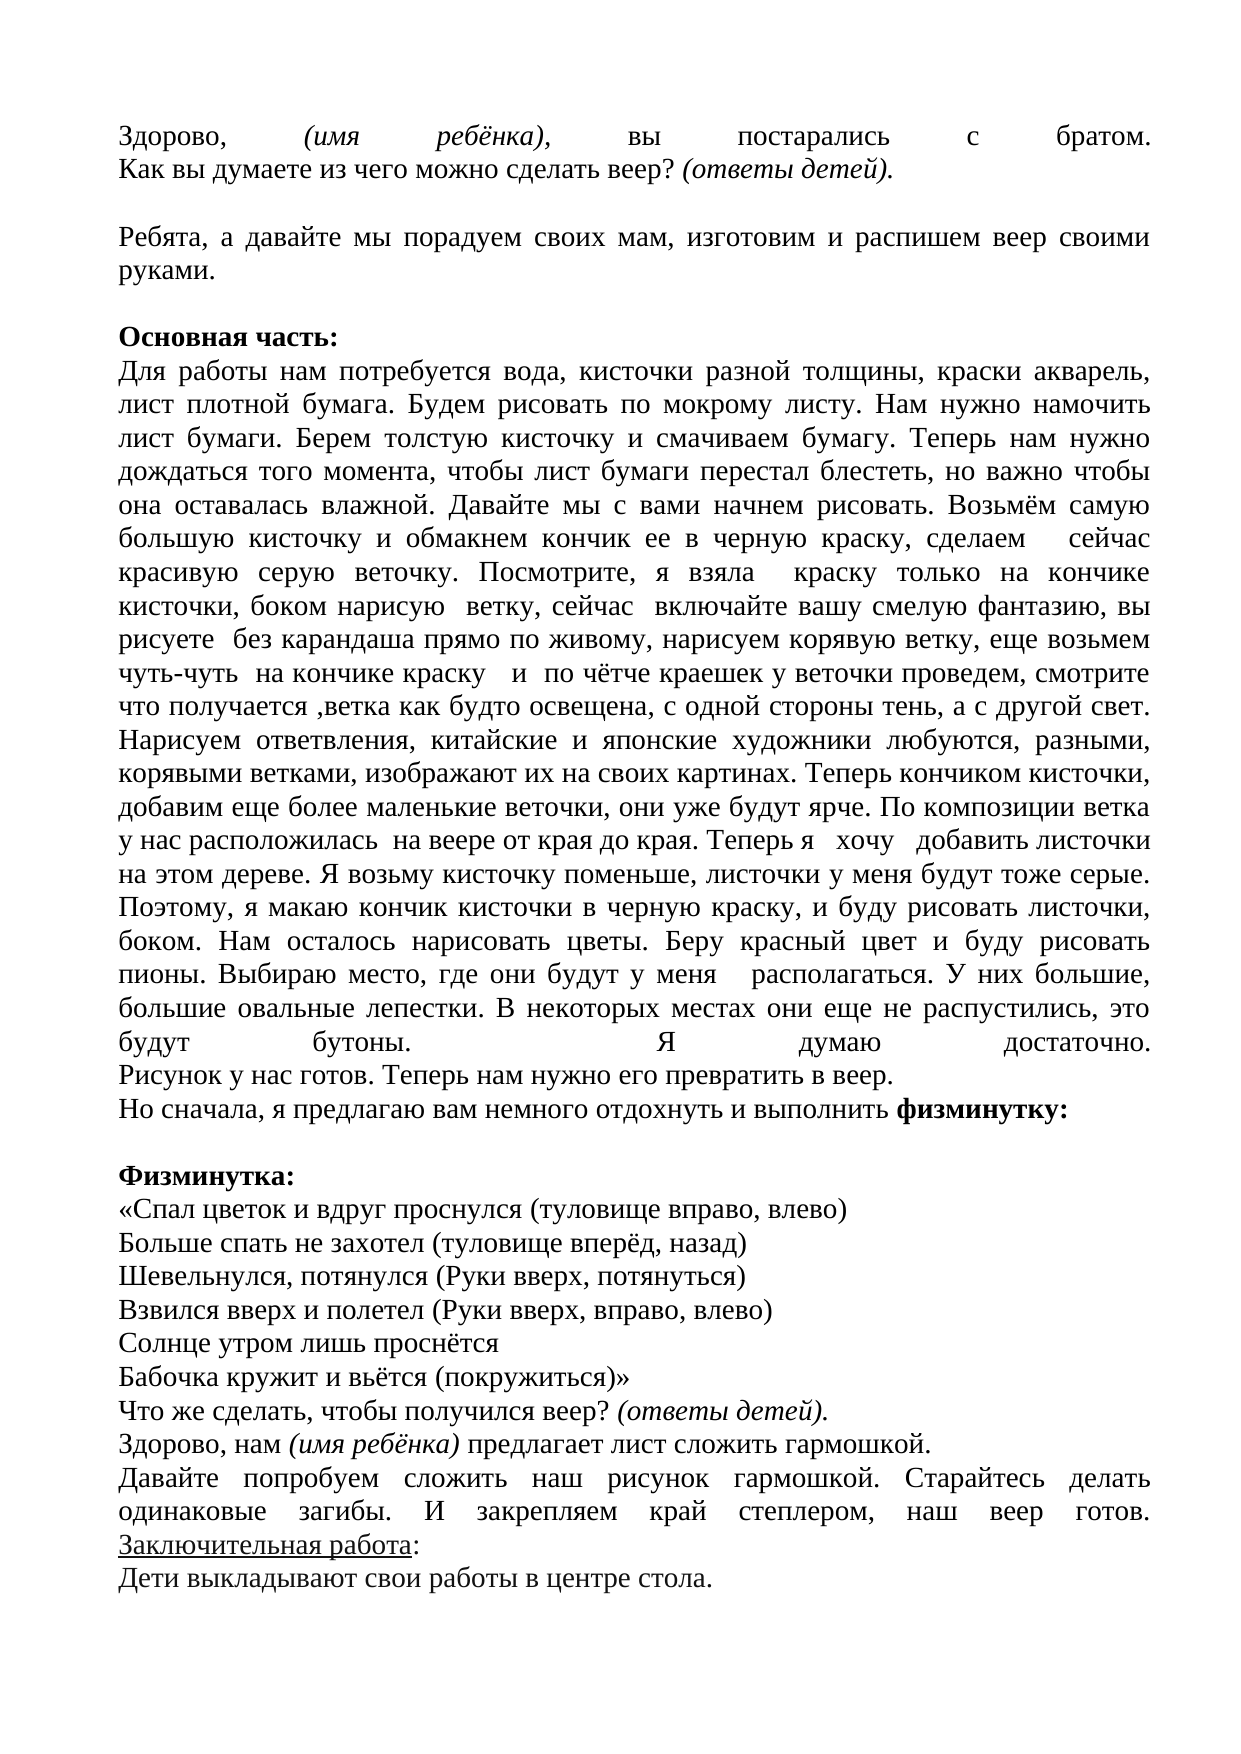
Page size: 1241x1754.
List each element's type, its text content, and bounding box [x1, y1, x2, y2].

text Что же сделать, чтобы получился веер? (ответы детей). [118, 1393, 1152, 1426]
text Больше спать не захотел (туловище вперёд, назад) [118, 1225, 1152, 1258]
text Солнце утром лишь проснётся [118, 1326, 1152, 1359]
text «Спал цветок и вдруг проснулся (туловище вправо, влево) [118, 1191, 1152, 1225]
text Ребята, а давайте мы порадуем своих мам, изготовим и распишем веер своими руками. [118, 219, 1152, 286]
text Бабочка кружит и вьётся (покружиться)» [118, 1359, 1152, 1393]
text Для работы нам потребуется вода, кисточки разной толщины, краски акварель, лист плотной бумага. Будем рисовать по мокрому листу. Нам нужно намочить лист бумаги. Берем толстую кисточку и смачиваем бумагу. Теперь нам нужно дождаться того момента, чтобы лист бумаги перестал блестеть, но важно чтобы она оставалась влажной. Давайте мы с вами начнем рисовать. Возьмём самую большую кисточку и обмакнем кончик ее в черную краску, сделаем сейчас красивую серую веточку. Посмотрите, я взяла краску только на кончике кисточки, боком нарисую ветку, сейчас включайте вашу смелую фантазию, вы рисуете без карандаша прямо по живому, нарисуем корявую ветку, еще возьмем чуть-чуть на кончике краску и по чётче краешек у веточки проведем, смотрите что получается ,ветка как будто освещена, с одной стороны тень, а с другой свет. Нарисуем ответвления, китайские и японские художники любуются, разными, корявыми ветками, изображают их на своих картинах. Теперь кончиком кисточки, добавим еще более маленькие веточки, они уже будут ярче. По композиции ветка у нас расположилась на веере от края до края. Теперь я хочу добавить листочки на этом дереве. Я возьму кисточку поменьше, листочки у меня будут тоже серые. Поэтому, я макаю кончик кисточки в черную краску, и буду рисовать листочки, боком. Нам осталось нарисовать цветы. Беру красный цвет и буду рисовать пионы. Выбираю место, где они будут у меня располагаться. У них большие, большие овальные лепестки. В некоторых местах они еще не распустились, это будут бутоны. Я думаю достаточно. Рисунок у нас готов. Теперь нам нужно его превратить в веер. [118, 353, 1152, 1091]
text Здорово, нам (имя ребёнка) предлагает лист сложить гармошкой. [118, 1426, 1152, 1460]
text Но сначала, я предлагаю вам немного отдохнуть и выполнить физминутку: [118, 1091, 1152, 1124]
text Основная часть: [118, 319, 1152, 353]
text Взвился вверх и полетел (Руки вверх, вправо, влево) [118, 1292, 1152, 1326]
text Здорово, (имя ребёнка), вы постарались с братом. Как вы думаете из чего можно сделать веер? (ответы детей). [118, 118, 1152, 185]
text Физминутка: [118, 1158, 1152, 1191]
text Давайте попробуем сложить наш рисунок гармошкой. Старайтесь делать одинаковые загибы. И закрепляем край степлером, наш веер готов. Заключительная работа: [118, 1460, 1152, 1560]
text Шевельнулся, потянулся (Руки вверх, потянуться) [118, 1258, 1152, 1292]
text Дети выкладывают свои работы в центре стола. [118, 1560, 1152, 1594]
